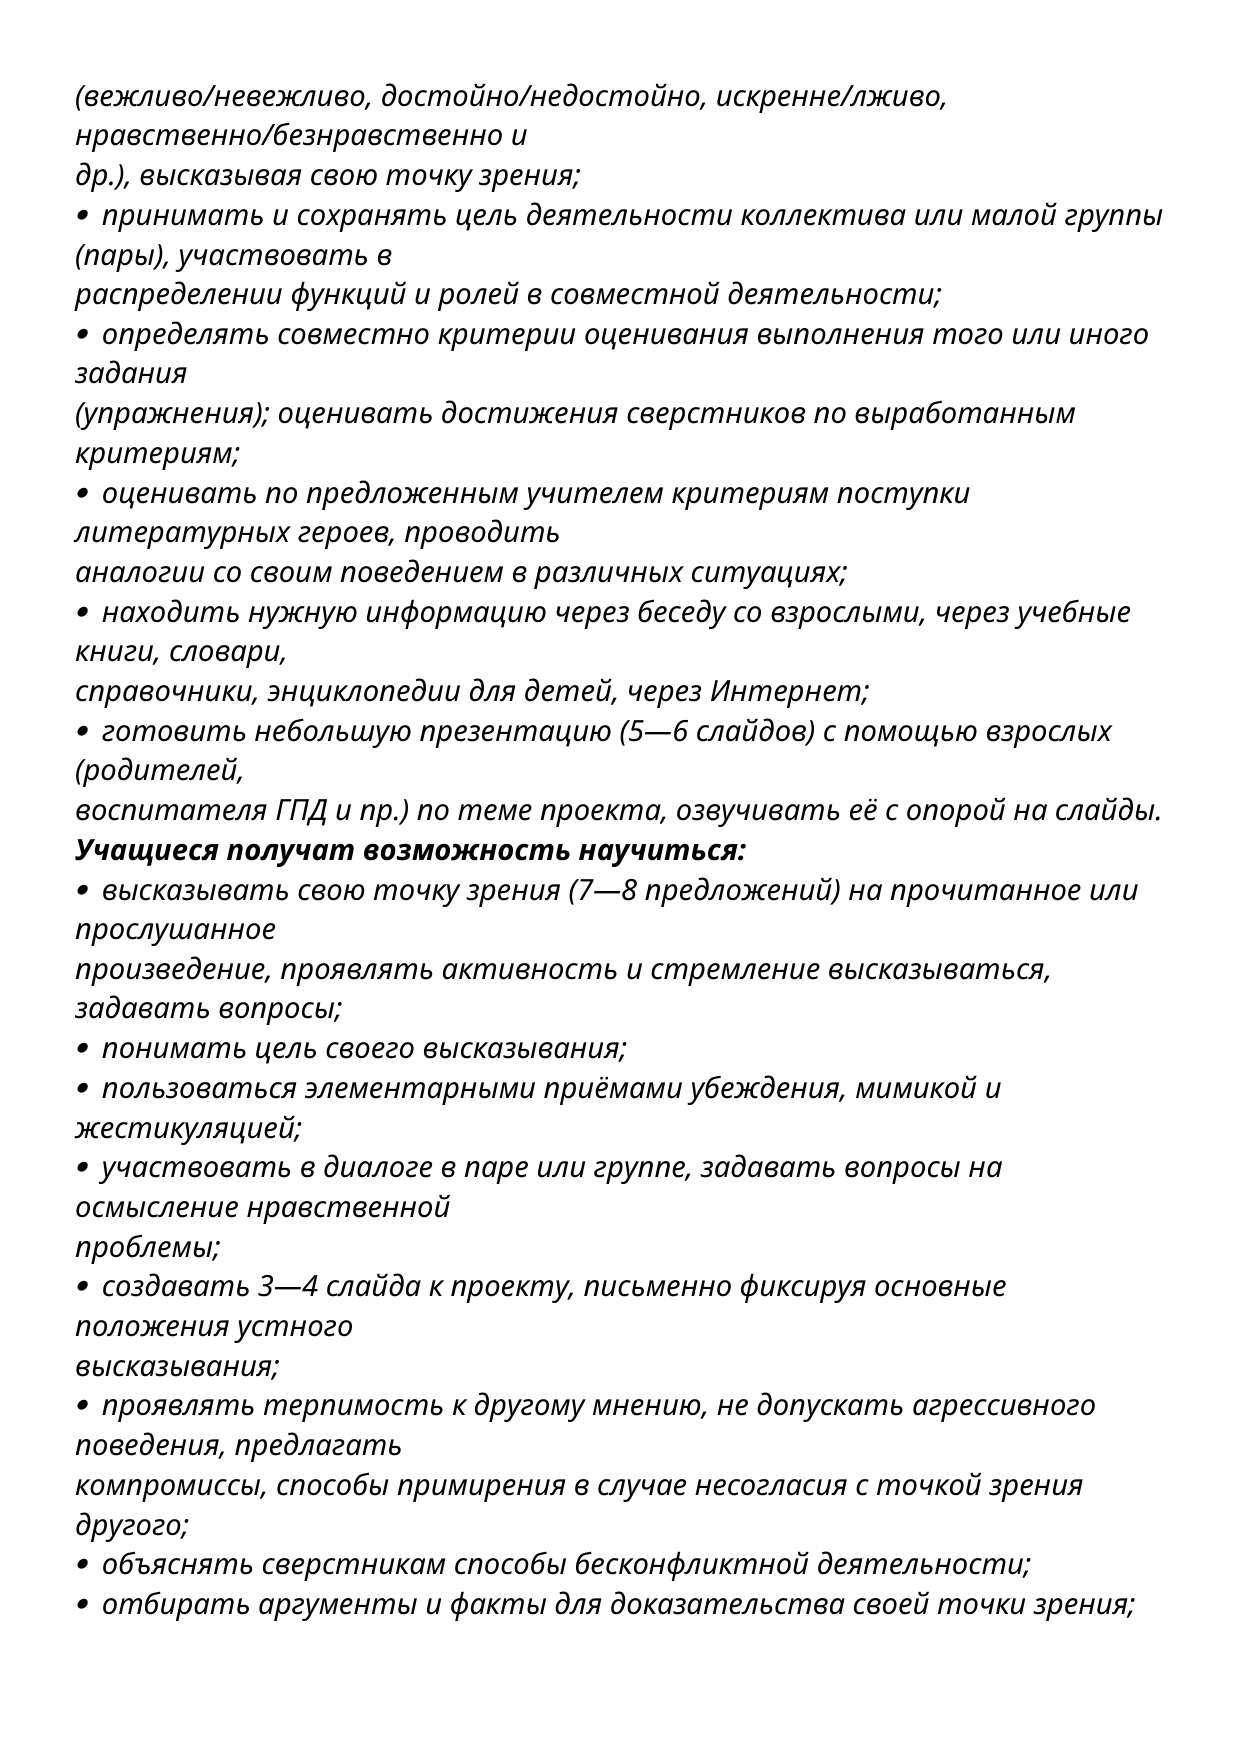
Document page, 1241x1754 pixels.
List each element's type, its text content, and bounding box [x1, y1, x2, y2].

text высказывать свою точку зрения (7—8 предложений) на прочитанное или прослушанное [75, 869, 1165, 948]
text готовить небольшую презентацию (5—6 слайдов) с помощью взрослых (родителей, [75, 710, 1165, 789]
text отбирать аргументы и факты для доказательства своей точки зрения; [75, 1583, 1165, 1623]
text компромиссы, способы примирения в случае несогласия с точкой зрения другого; [75, 1464, 1165, 1543]
text принимать и сохранять цель деятельности коллектива или малой группы (пары), участвовать в [75, 194, 1165, 273]
text (вежливо/невежливо, достойно/недостойно, искренне/лживо, нравственно/безнравственно и [75, 75, 1165, 154]
text проявлять терпимость к другому мнению, не допускать агрессивного поведения, предлагать [75, 1385, 1165, 1464]
text др.), высказывая свою точку зрения; [75, 154, 1165, 194]
text понимать цель своего высказывания; [75, 1027, 1165, 1067]
text произведение, проявлять активность и стремление высказываться, задавать вопросы; [75, 948, 1165, 1027]
text определять совместно критерии оценивания выполнения того или иного задания [75, 313, 1165, 392]
text проблемы; [75, 1226, 1165, 1266]
text участвовать в диалоге в паре или группе, задавать вопросы на осмысление нравственной [75, 1147, 1165, 1226]
text (упражнения); оценивать достижения сверстников по выработанным критериям; [75, 392, 1165, 472]
text находить нужную информацию через беседу со взрослыми, через учебные книги, словари, [75, 591, 1165, 670]
text распределении функций и ролей в совместной деятельности; [75, 273, 1165, 313]
text воспитателя ГПД и пр.) по теме проекта, озвучивать её с опорой на слайды. [75, 789, 1165, 829]
text аналогии со своим поведением в различных ситуациях; [75, 551, 1165, 591]
text пользоваться элементарными приёмами убеждения, мимикой и жестикуляцией; [75, 1067, 1165, 1147]
text Учащиеся получат возможность научиться: [75, 829, 1165, 869]
text справочники, энциклопедии для детей, через Интернет; [75, 670, 1165, 710]
text создавать 3—4 слайда к проекту, письменно фиксируя основные положения устного [75, 1266, 1165, 1345]
text высказывания; [75, 1345, 1165, 1385]
text объяснять сверстникам способы бесконфликтной деятельности; [75, 1543, 1165, 1583]
text оценивать по предложенным учителем критериям поступки литературных героев, проводить [75, 472, 1165, 551]
